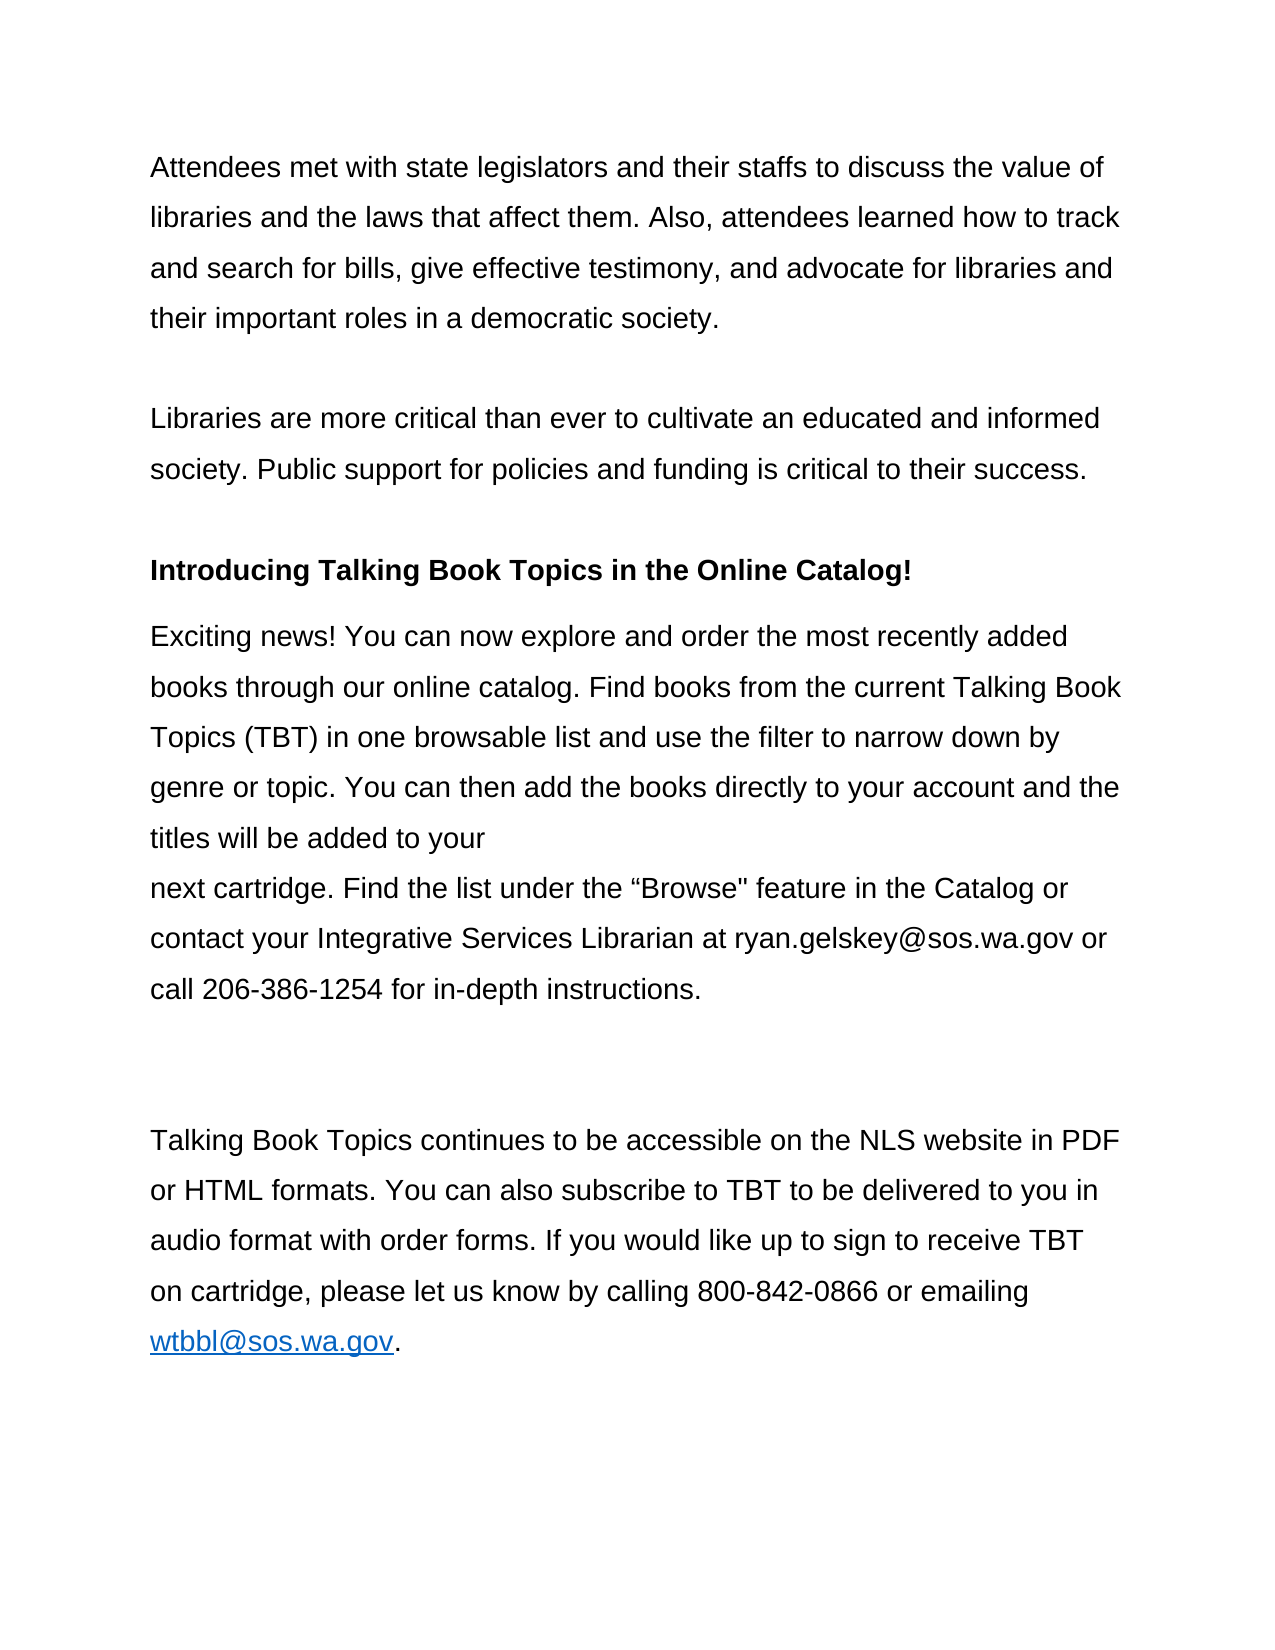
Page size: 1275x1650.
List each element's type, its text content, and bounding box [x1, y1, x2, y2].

text Attendees met with state legislators and their staffs to discuss the value of libraries and the laws that affect them. Also, attendees learned how to track and search for bills, give effective testimony, and advocate for libraries and their important roles in a democratic society. [150, 150, 1125, 334]
text Talking Book Topics continues to be accessible on the NLS website in PDF or HTML formats. You can also subscribe to TBT to be delivered to you in audio format with order forms. If you would like up to sign to receive TBT on cartridge, please let us know by calling 800-842-0866 or emailing wtbbl@sos.wa.gov. [150, 1123, 1125, 1357]
text next cartridge. Find the list under the “Browse" feature in the Catalog or contact your Integrative Services Librarian at ryan.gelskey@sos.wa.gov or call 206-386-1254 for in-depth instructions. [150, 871, 1125, 1005]
text Introducing Talking Book Topics in the Online Catalog! [150, 552, 1125, 586]
text Libraries are more critical than ever to cultivate an educated and informed society. Public support for policies and funding is critical to their success. [150, 402, 1125, 485]
text Exciting news! You can now explore and order the most recently added books through our online catalog. Find books from the current Talking Book Topics (TBT) in one browsable list and use the filter to narrow down by genre or topic. You can then add the books directly to your account and the titles will be added to your [150, 619, 1125, 854]
